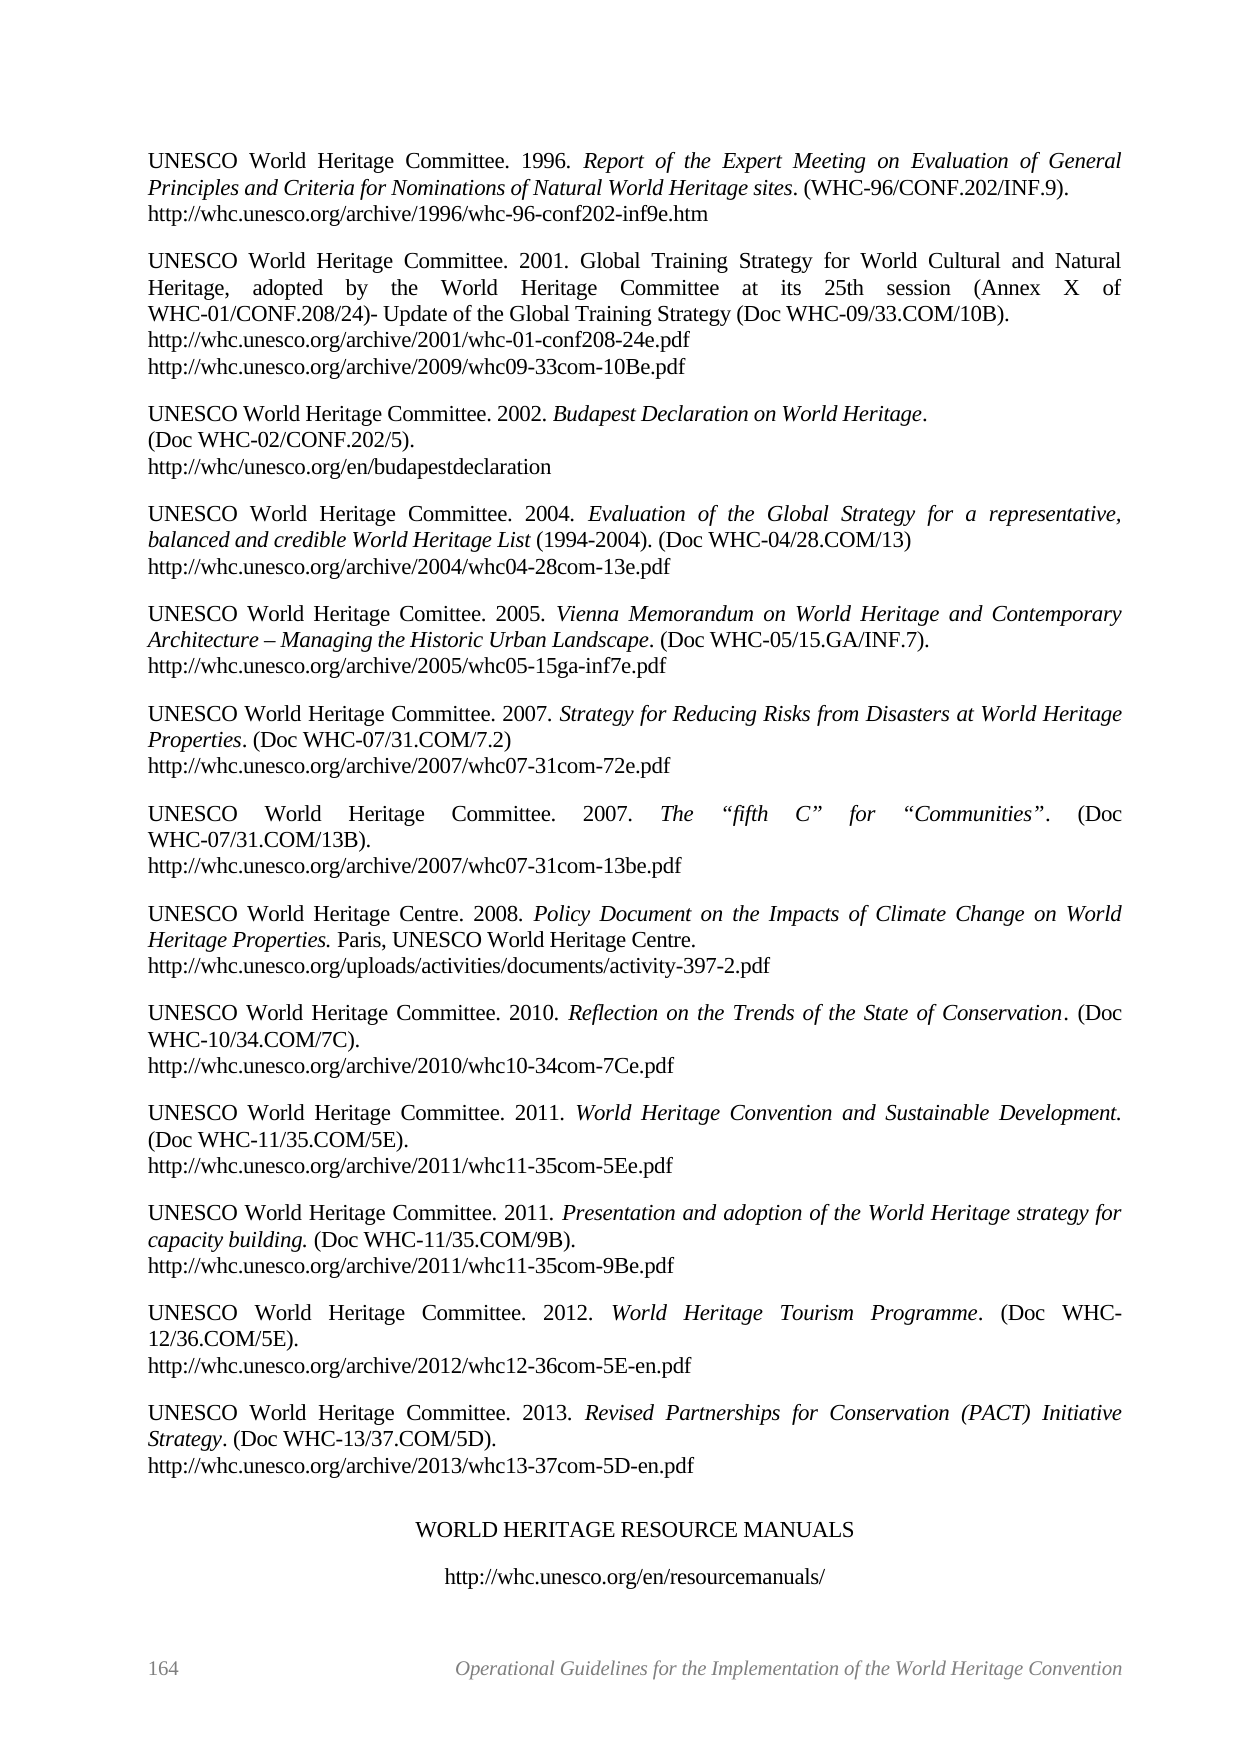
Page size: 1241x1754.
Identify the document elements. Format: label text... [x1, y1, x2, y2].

text UNESCO World Heritage Committee. 2011. World Heritage Convention and Sustainable Development. (Doc WHC-11/35.COM/5E). http://whc.unesco.org/archive/2011/whc11-35com-5Ee.pdf [148, 1099, 1122, 1178]
text UNESCO World Heritage Committee. 1996. Report of the Expert Meeting on Evaluation of General Principles and Criteria for Nominations of Natural World Heritage sites. (WHC-96/CONF.202/INF.9). http://whc.unesco.org/archive/1996/whc-96-conf202-inf9e.htm [148, 148, 1122, 227]
text UNESCO World Heritage Comittee. 2005. Vienna Memorandum on World Heritage and Contemporary Architecture – Managing the Historic Urban Landscape. (Doc WHC-05/15.GA/INF.7). http://whc.unesco.org/archive/2005/whc05-15ga-inf7e.pdf [148, 600, 1122, 679]
text UNESCO World Heritage Committee. 2010. Reflection on the Trends of the State of Conservation. (Doc WHC-10/34.COM/7C). http://whc.unesco.org/archive/2010/whc10-34com-7Ce.pdf [148, 999, 1122, 1078]
text UNESCO World Heritage Committee. 2012. World Heritage Tourism Programme. (Doc WHC-12/36.COM/5E). http://whc.unesco.org/archive/2012/whc12-36com-5E-en.pdf [148, 1299, 1122, 1378]
text UNESCO World Heritage Committee. 2011. Presentation and adoption of the World Heritage strategy for capacity building. (Doc WHC-11/35.COM/9B). http://whc.unesco.org/archive/2011/whc11-35com-9Be.pdf [148, 1199, 1122, 1278]
text UNESCO World Heritage Committee. 2013. Revised Partnerships for Conservation (PACT) Initiative Strategy. (Doc WHC-13/37.COM/5D). http://whc.unesco.org/archive/2013/whc13-37com-5D-en.pdf [148, 1399, 1122, 1478]
text UNESCO World Heritage Committee. 2007. The “fifth C” for “Communities”. (Doc WHC-07/31.COM/13B). http://whc.unesco.org/archive/2007/whc07-31com-13be.pdf [148, 800, 1122, 879]
subtitle World Heritage Resource Manuals [148, 1516, 1122, 1542]
text UNESCO World Heritage Committee. 2007. Strategy for Reducing Risks from Disasters at World Heritage Properties. (Doc WHC-07/31.COM/7.2) http://whc.unesco.org/archive/2007/whc07-31com-72e.pdf [148, 700, 1122, 779]
text UNESCO World Heritage Committee. 2001. Global Training Strategy for World Cultural and Natural Heritage, adopted by the World Heritage Committee at its 25th session (Annex X of WHC-01/CONF.208/24)- Update of the Global Training Strategy (Doc WHC-09/33.COM/10B). http://whc.unesco.org/archive/2001/whc-01-conf208-24e.pdf http://whc.unesco.org/archive/2009/whc09-33com-10Be.pdf [148, 247, 1122, 379]
text http://whc.unesco.org/en/resourcemanuals/ [148, 1563, 1122, 1589]
text UNESCO World Heritage Centre. 2008. Policy Document on the Impacts of Climate Change on World Heritage Properties. Paris, UNESCO World Heritage Centre. http://whc.unesco.org/uploads/activities/documents/activity-397-2.pdf [148, 899, 1122, 979]
text UNESCO World Heritage Committee. 2004. Evaluation of the Global Strategy for a representative, balanced and credible World Heritage List (1994-2004). (Doc WHC-04/28.COM/13) http://whc.unesco.org/archive/2004/whc04-28com-13e.pdf [148, 500, 1122, 579]
text UNESCO World Heritage Committee. 2002. Budapest Declaration on World Heritage. (Doc WHC-02/CONF.202/5). http://whc/unesco.org/en/budapestdeclaration [148, 400, 1122, 479]
